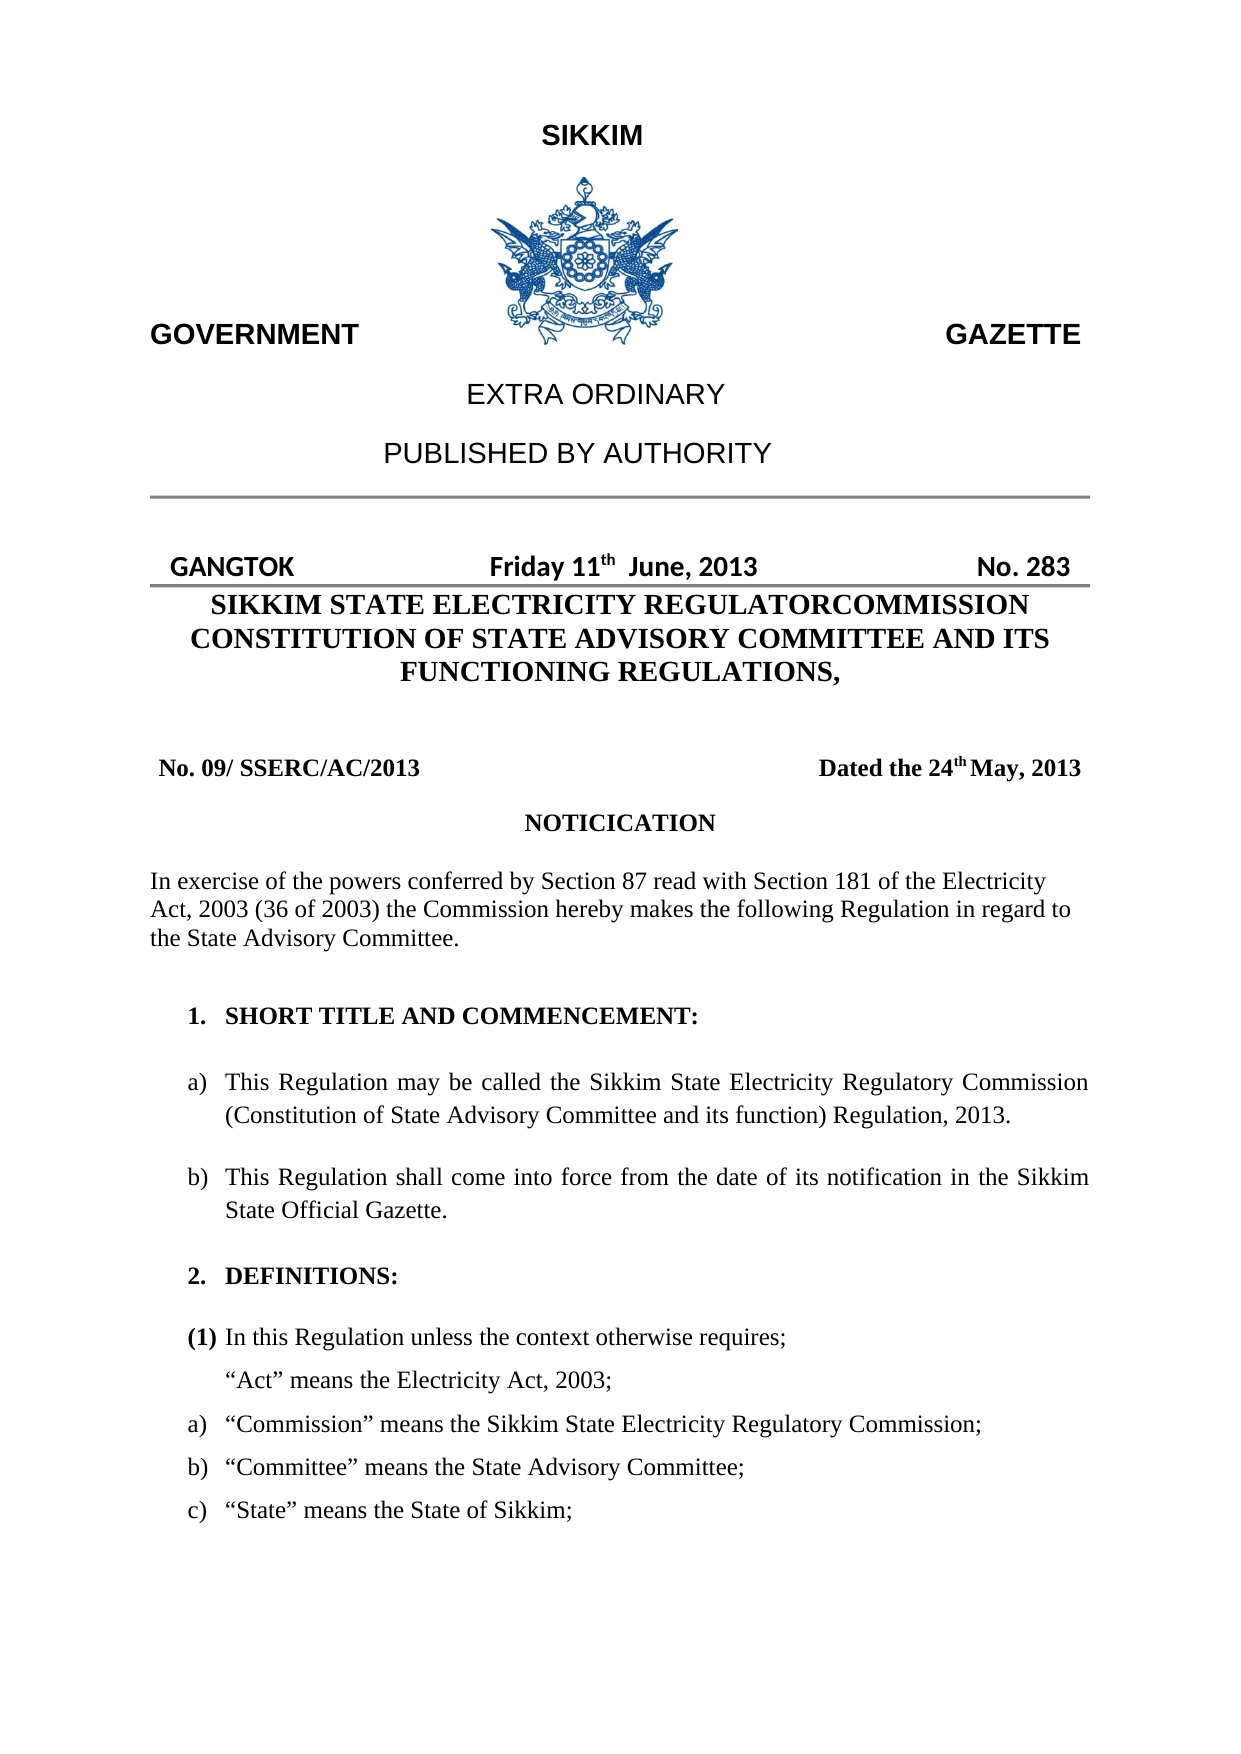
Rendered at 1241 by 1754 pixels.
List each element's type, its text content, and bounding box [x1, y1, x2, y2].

list DEFINITIONS: [187, 1261, 1090, 1289]
text CONSTITUTION OF STATE ADVISORY COMMITTEE AND ITS [150, 621, 1090, 654]
list This Regulation may be called the Sikkim State Electricity Regulatory Commission (Constitution of State Advisory Committee and its function) Regulation, 2013. [187, 1067, 1090, 1129]
text GOVERNMENT GAZETTE [150, 178, 1090, 351]
text FUNCTIONING REGULATIONS, [150, 654, 1090, 688]
picture [490, 177, 678, 345]
text In exercise of the powers conferred by Section 87 read with Section 181 of the Electricity Act, 2003 (36 of 2003) the Commission hereby makes the following Regulation in regard to the State Advisory Committee. [150, 866, 1090, 980]
text NOTICICATION [150, 808, 1090, 837]
text GANGTOK Friday 11th June, 2013 No. 283SIKKIM STATE ELECTRICITY REGULATORCOMMISSION [150, 588, 1090, 621]
text No. 09/ SSERC/AC/2013 Dated the 24th May, 2013 [150, 753, 1090, 782]
list “State” means the State of Sikkim; [187, 1495, 1090, 1524]
list “Act” means the Electricity Act, 2003; [225, 1366, 1090, 1394]
list SHORT TITLE AND COMMENCEMENT: [187, 1001, 1090, 1029]
list In this Regulation unless the context otherwise requires; [187, 1322, 1090, 1351]
text PUBLISHED BY AUTHORITY [300, 436, 1090, 470]
text EXTRA ORDINARY [450, 377, 1090, 410]
list “Commission” means the Sikkim State Electricity Regulatory Commission; [187, 1409, 1090, 1437]
list This Regulation shall come into force from the date of its notification in the Sikkim State Official Gazette. [187, 1162, 1090, 1223]
list “Committee” means the State Advisory Committee; [187, 1452, 1090, 1481]
text SIKKIM [450, 118, 1090, 152]
text GANGTOK Friday 11th June, 2013 No. 283SIKKIM STATE ELECTRICITY REGULATORCOMMISSION [150, 548, 1090, 584]
